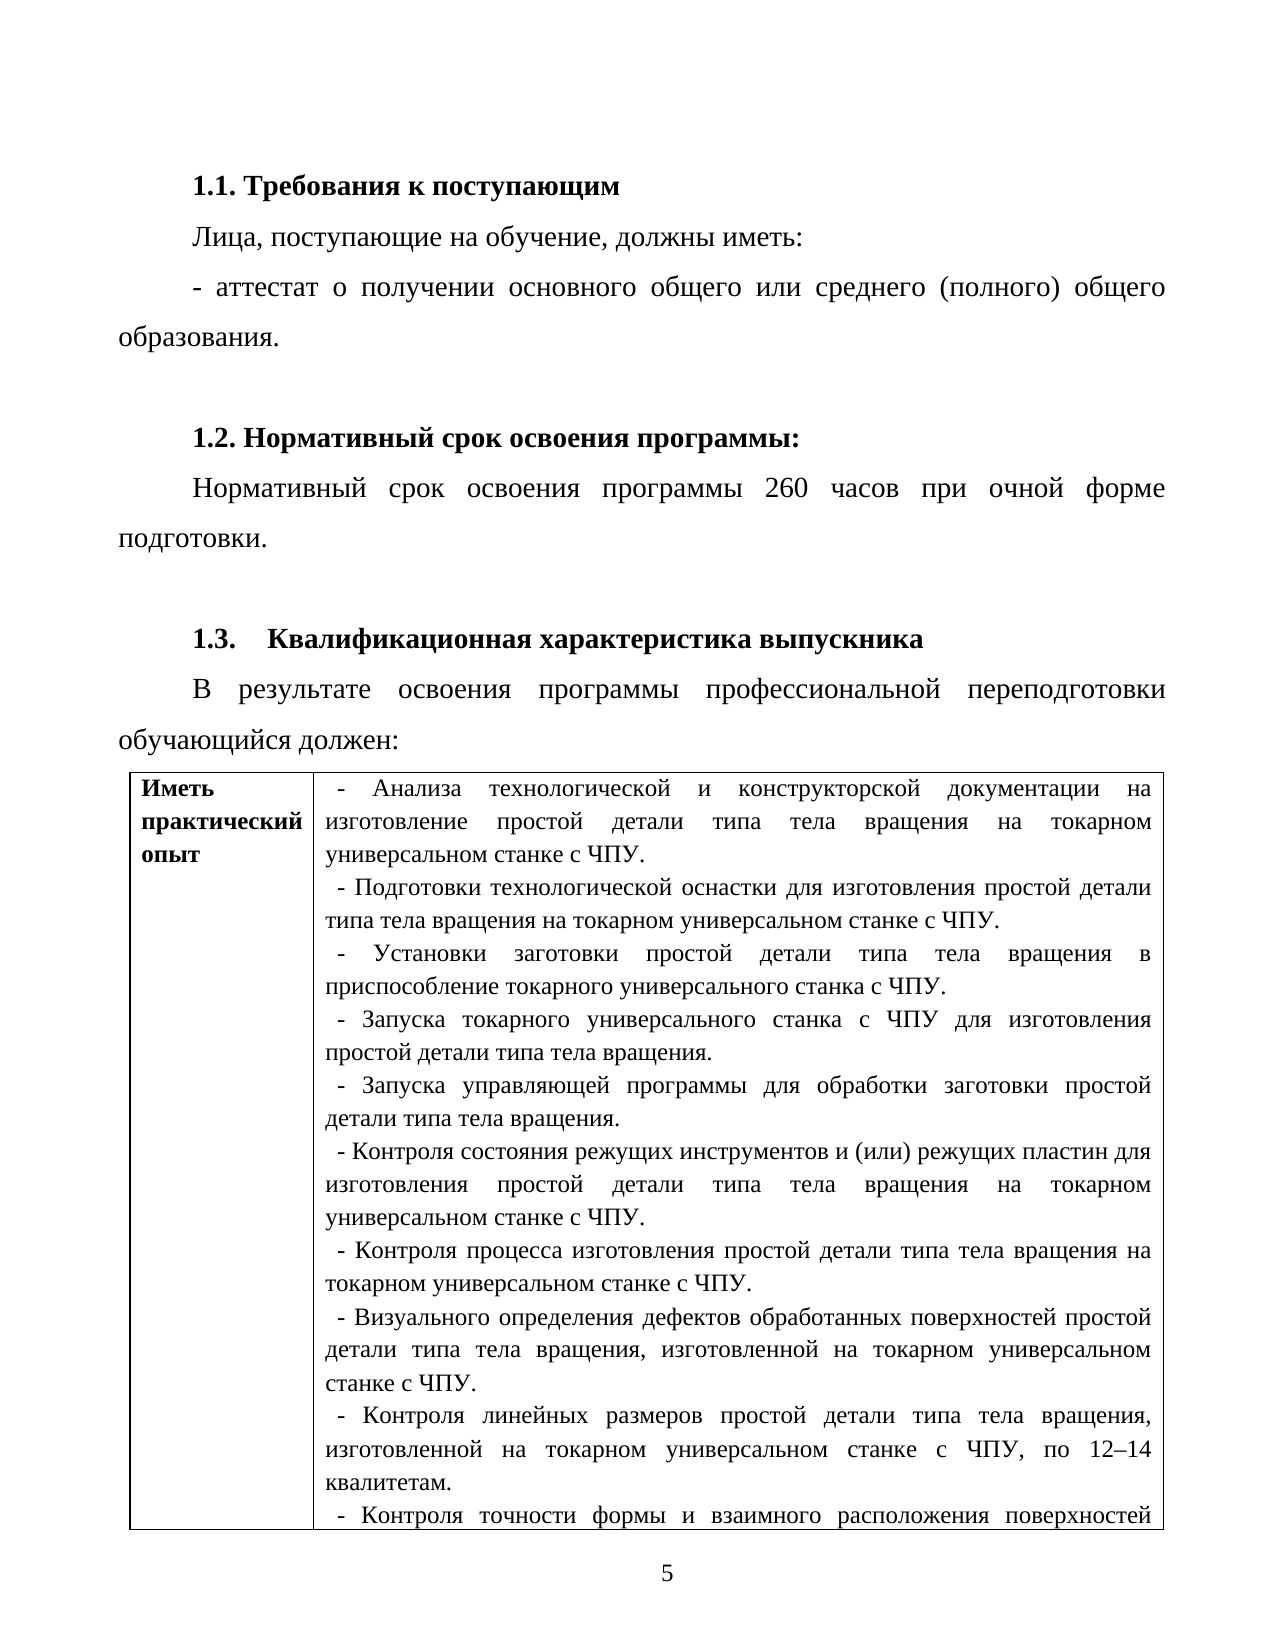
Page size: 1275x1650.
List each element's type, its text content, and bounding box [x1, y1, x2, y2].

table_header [131, 773, 313, 1528]
list Лица, поступающие на обучение, должны иметь: [118, 219, 1167, 252]
list В результате освоения программы профессиональной переподготовки обучающийся должен: [118, 672, 1167, 755]
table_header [314, 773, 1163, 1528]
list 1.2. Нормативный срок освоения программы: [118, 420, 1167, 453]
list - аттестат о получении основного общего или среднего (полного) общего образования. [118, 269, 1167, 353]
list 1.1. Требования к поступающим [118, 168, 1167, 202]
list Нормативный срок освоения программы 260 часов при очной форме подготовки. [118, 470, 1167, 554]
list Квалификационная характеристика выпускника [192, 621, 1167, 655]
